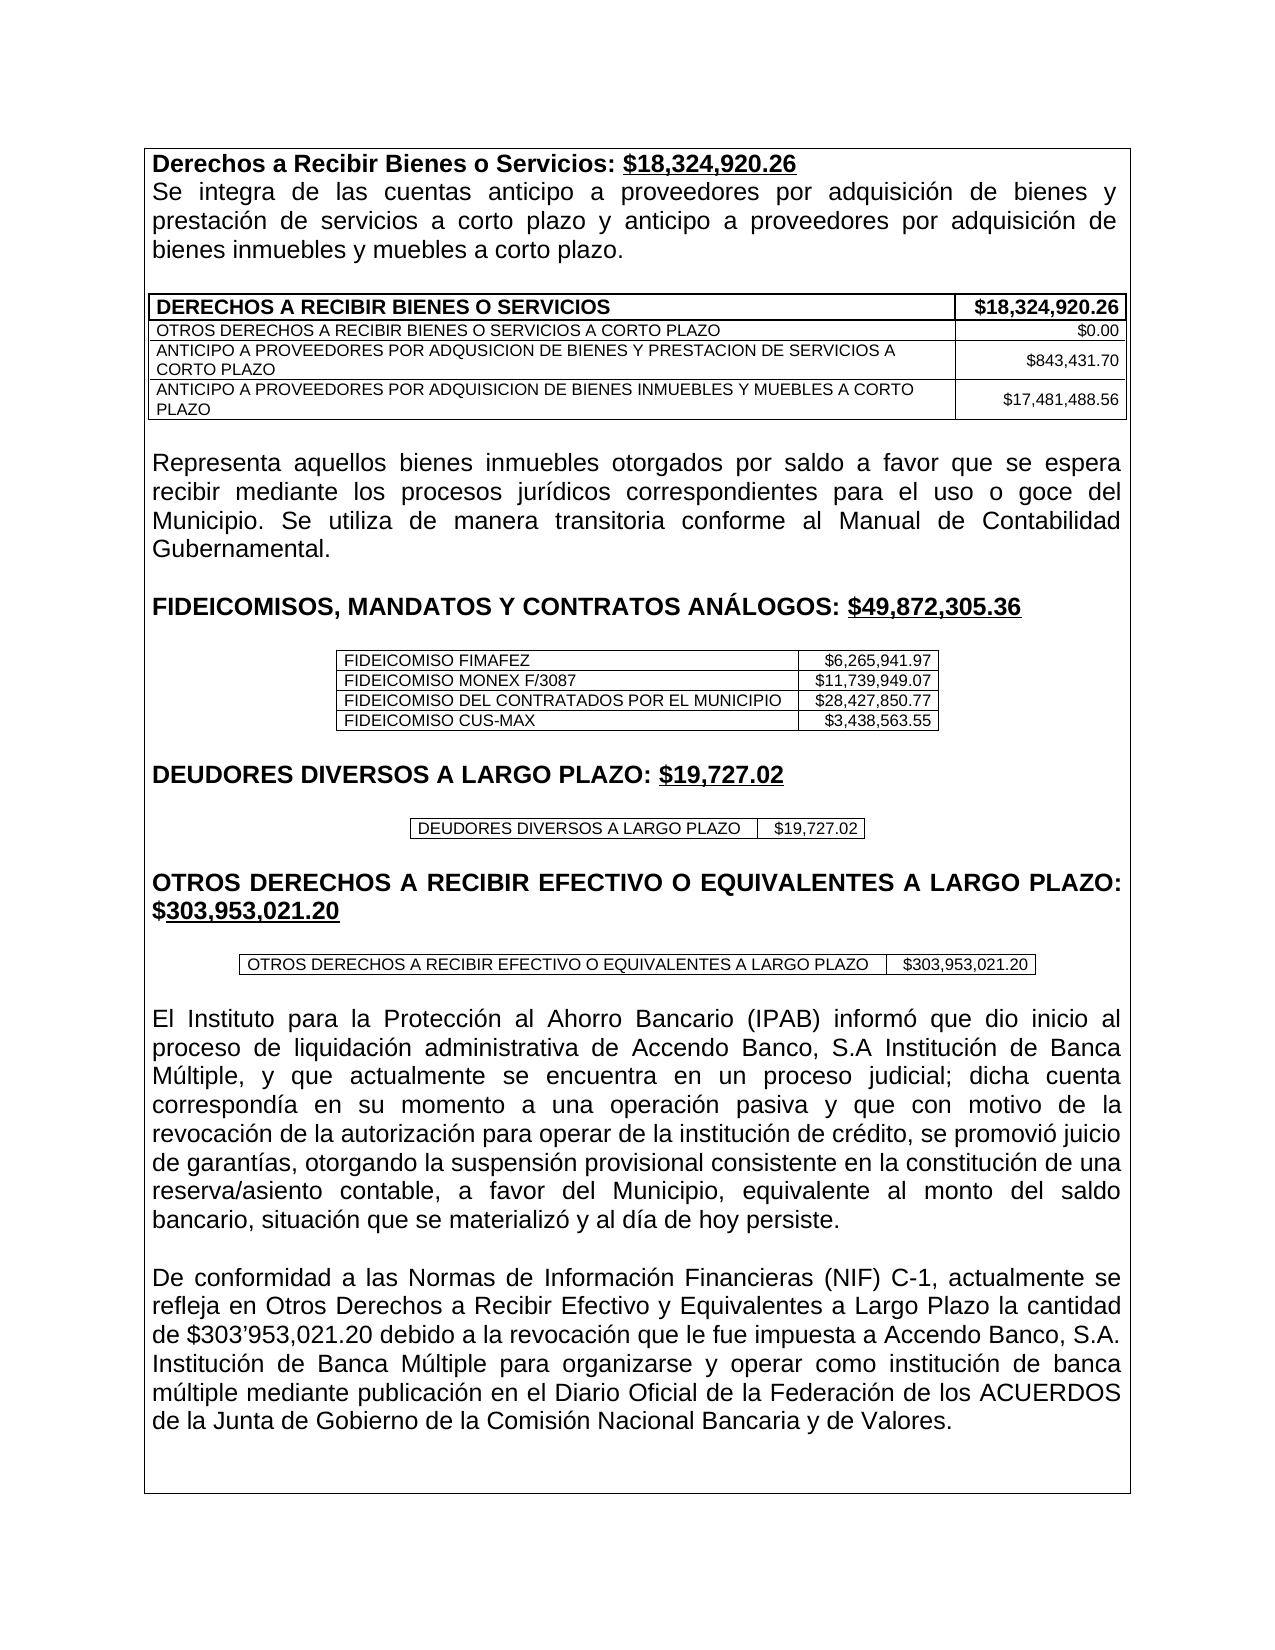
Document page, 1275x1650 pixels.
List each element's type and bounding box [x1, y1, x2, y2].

table_header [145, 149, 1130, 1493]
